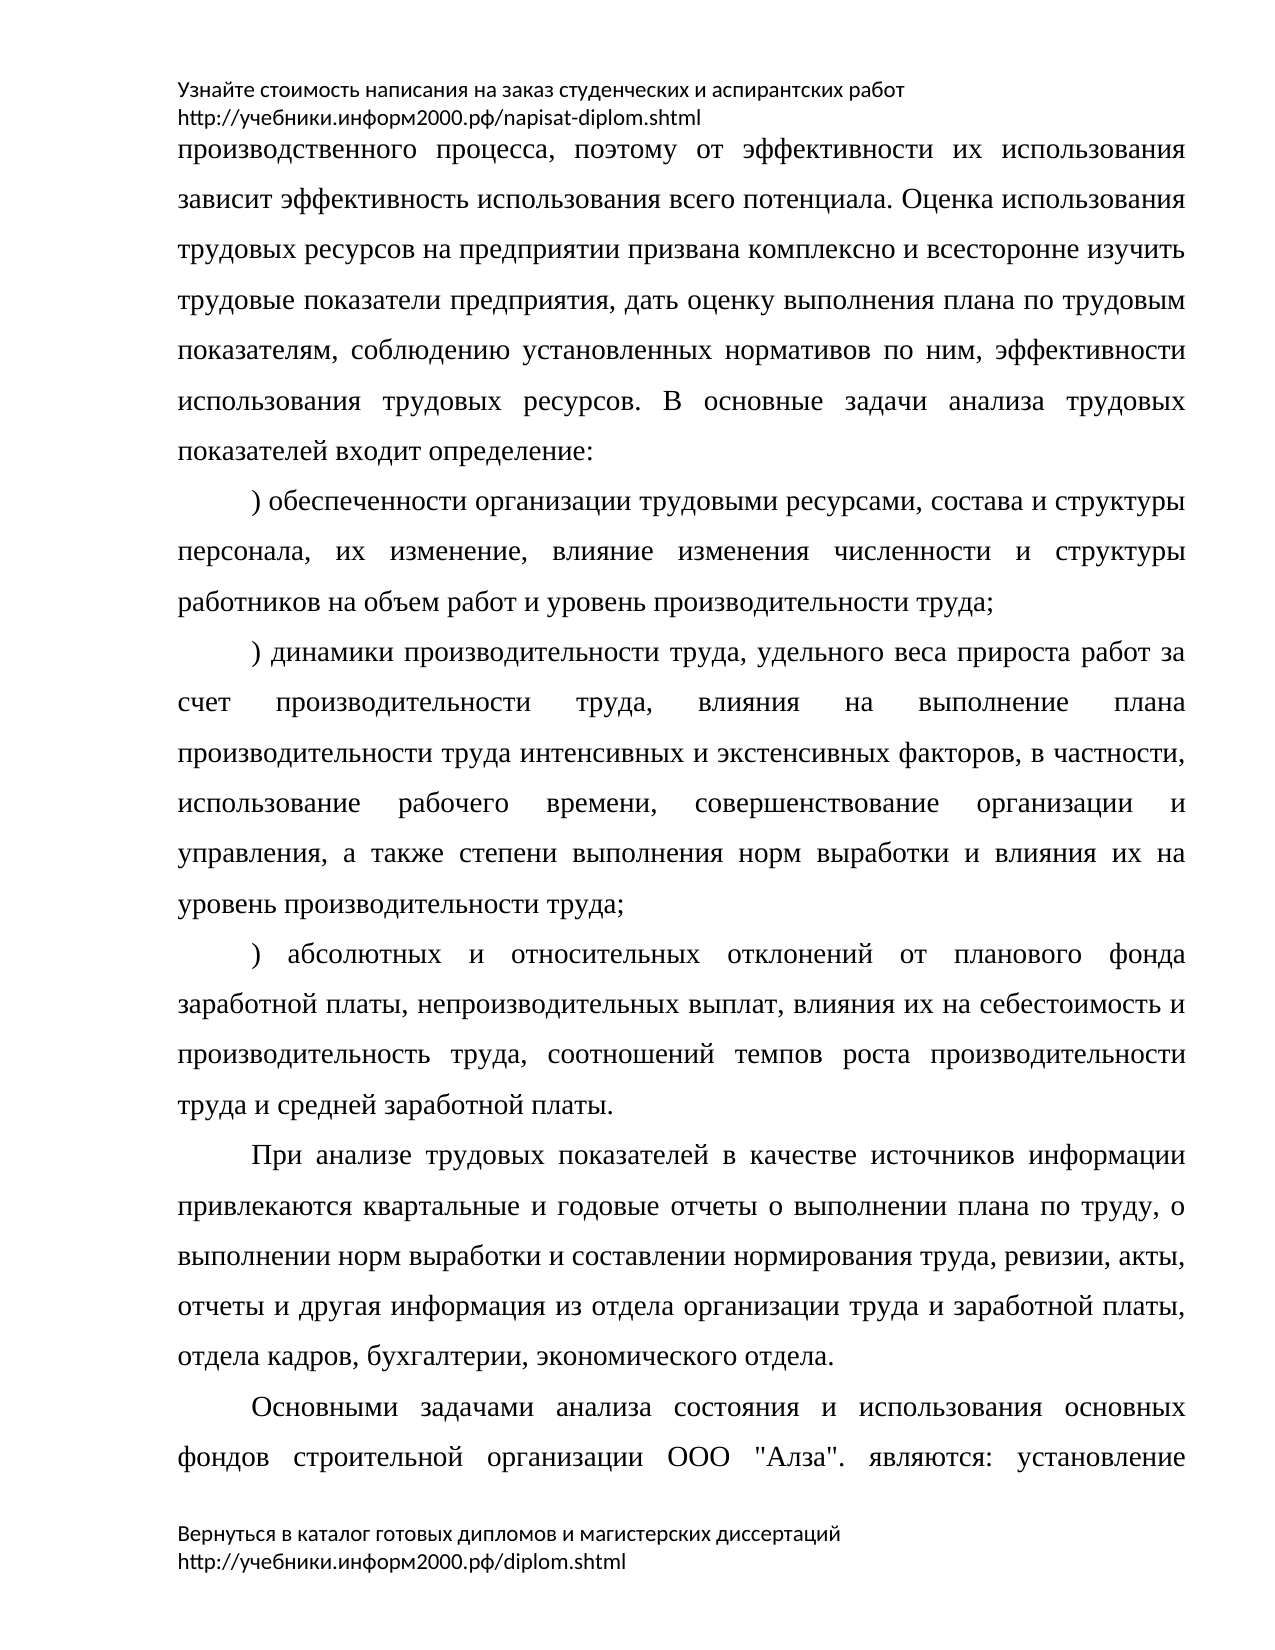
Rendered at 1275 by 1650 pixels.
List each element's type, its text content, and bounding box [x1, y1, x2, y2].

text ) абсолютных и относительных отклонений от планового фонда заработной платы, непроизводительных выплат, влияния их на себестоимость и производительность труда, соотношений темпов роста производительности труда и средней заработной платы. [177, 936, 1186, 1121]
text При анализе трудовых показателей в качестве источников информации привлекаются квартальные и годовые отчеты о выполнении плана по труду, о выполнении норм выработки и составлении нормирования труда, ревизии, акты, отчеты и другая информация из отдела организации труда и заработной платы, отдела кадров, бухгалтерии, экономического отдела. [177, 1137, 1186, 1372]
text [177, 1389, 1186, 1473]
text ) обеспеченности организации трудовыми ресурсами, состава и структуры персонала, их изменение, влияние изменения численности и структуры работников на объем работ и уровень производительности труда; [177, 483, 1186, 617]
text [177, 131, 1186, 466]
text ) динамики производительности труда, удельного веса прироста работ за счет производительности труда, влияния на выполнение плана производительности труда интенсивных и экстенсивных факторов, в частности, использование рабочего времени, совершенствование организации и управления, а также степени выполнения норм выработки и влияния их на уровень производительности труда; [177, 634, 1186, 919]
